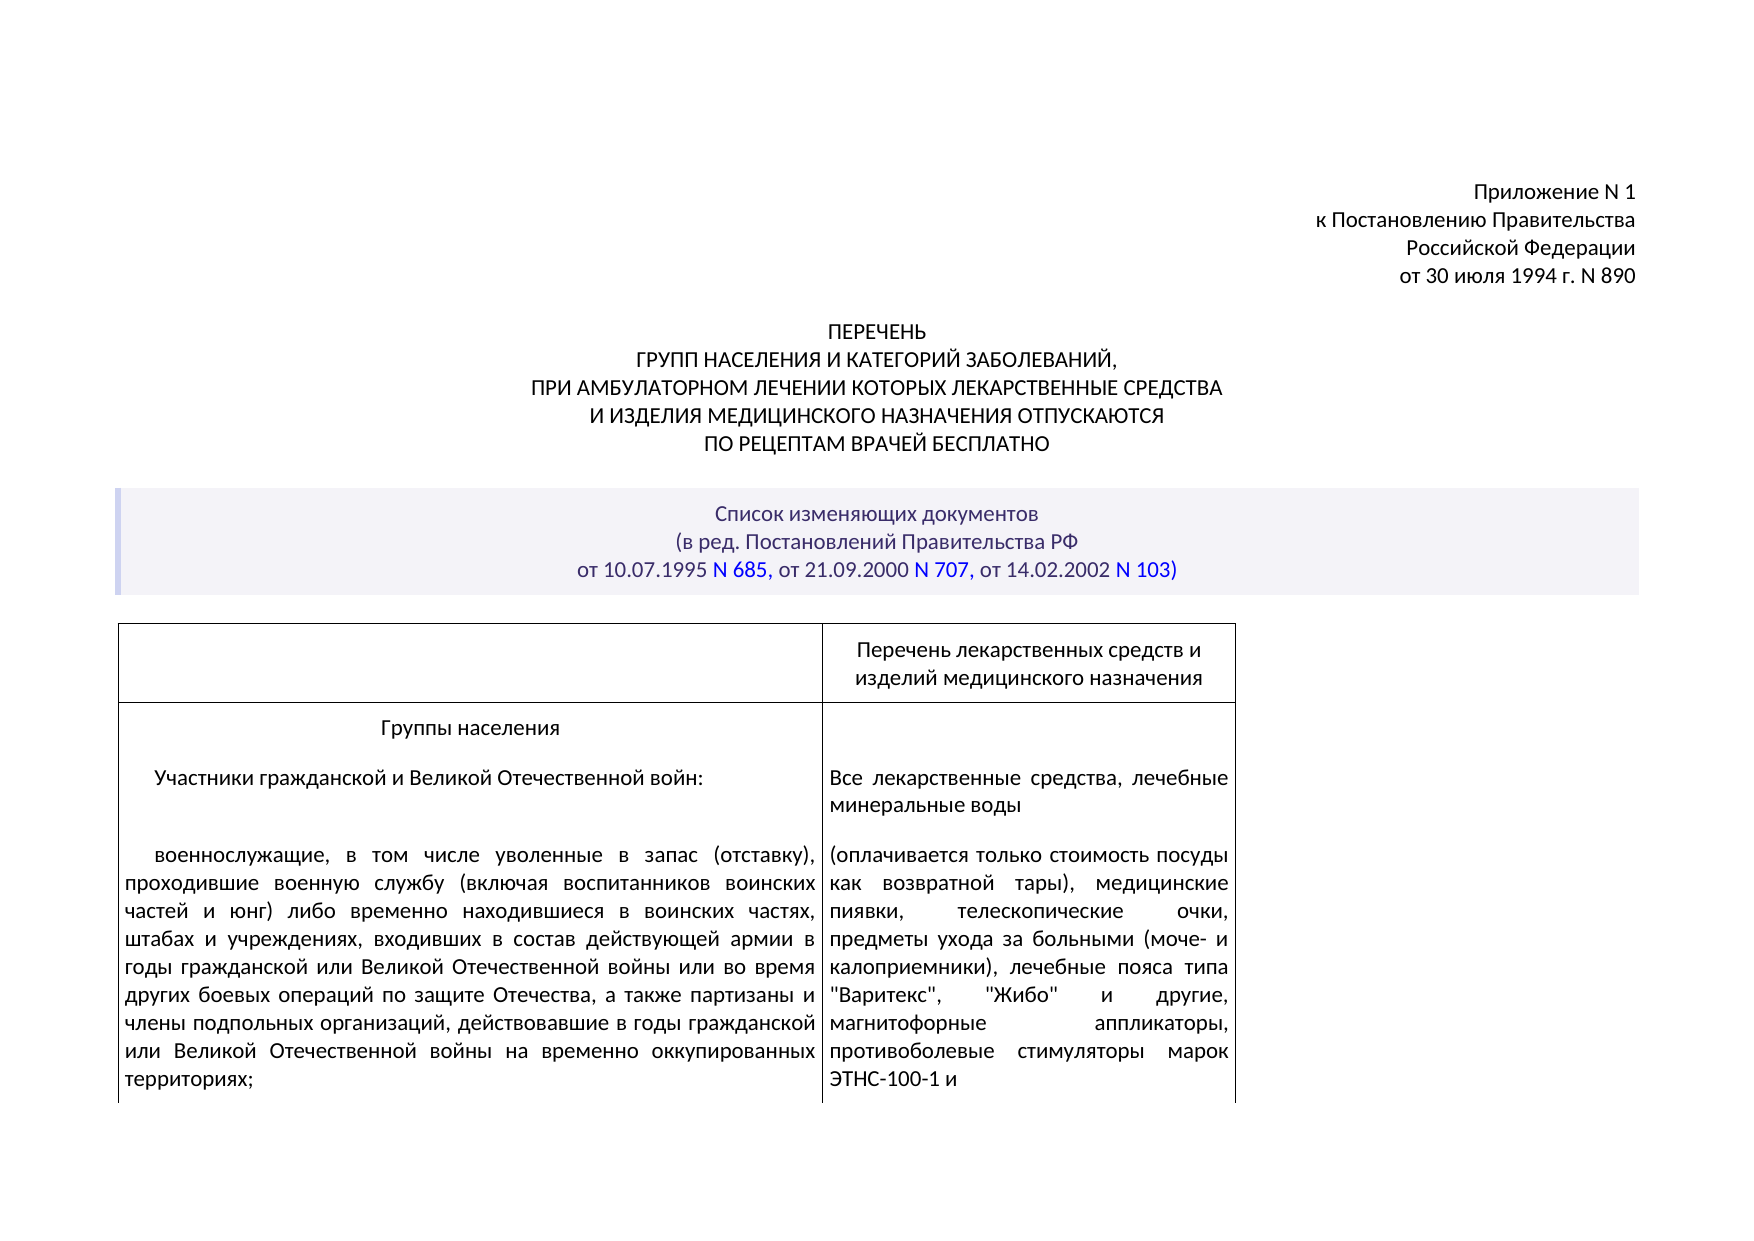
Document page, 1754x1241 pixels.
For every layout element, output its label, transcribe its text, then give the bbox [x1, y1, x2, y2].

text И ИЗДЕЛИЯ МЕДИЦИНСКОГО НАЗНАЧЕНИЯ ОТПУСКАЮТСЯ [118, 401, 1636, 429]
table_cell Все лекарственные средства, лечебные минеральные воды [823, 752, 1235, 829]
text ПРИ АМБУЛАТОРНОМ ЛЕЧЕНИИ КОТОРЫХ ЛЕКАРСТВЕННЫЕ СРЕДСТВА [118, 373, 1636, 401]
table_header [119, 624, 822, 702]
table_cell Группы населения [119, 703, 822, 752]
text от 30 июля 1994 г. N 890 [118, 261, 1636, 289]
table_header Перечень лекарственных средств и изделий медицинского назначения [823, 624, 1235, 702]
text к Постановлению Правительства [118, 205, 1636, 233]
table_cell (оплачивается только стоимость посуды как возвратной тары), медицинские пиявки, телескопические очки, предметы ухода за больными (моче- и калоприемники), лечебные пояса типа "Варитекс", "Жибо" и другие, магнитофорные аппликаторы, противоболевые стимуляторы марок ЭТНС-100-1 и [823, 829, 1235, 1103]
text ГРУПП НАСЕЛЕНИЯ И КАТЕГОРИЙ ЗАБОЛЕВАНИЙ, [118, 345, 1636, 373]
table_cell [823, 703, 1235, 752]
text ПО РЕЦЕПТАМ ВРАЧЕЙ БЕСПЛАТНО [118, 429, 1636, 457]
table_cell военнослужащие, в том числе уволенные в запас (отставку), проходившие военную службу (включая воспитанников воинских частей и юнг) либо временно находившиеся в воинских частях, штабах и учреждениях, входивших в состав действующей армии в годы гражданской или Великой Отечественной войны или во время других боевых операций по защите Отечества, а также партизаны и члены подпольных организаций, действовавшие в годы гражданской или Великой Отечественной войны на временно оккупированных территориях; [119, 829, 822, 1103]
table_cell Участники гражданской и Великой Отечественной войн: [119, 752, 822, 829]
text Приложение N 1 [118, 177, 1636, 205]
text ПЕРЕЧЕНЬ [118, 317, 1636, 345]
table_header Список изменяющих документов (в ред. Постановлений Правительства РФ от 10.07.1995 N 685, от 21.09.2000 N 707, от 14.02.2002 N 103) [121, 488, 1633, 595]
text Российской Федерации [118, 233, 1636, 261]
